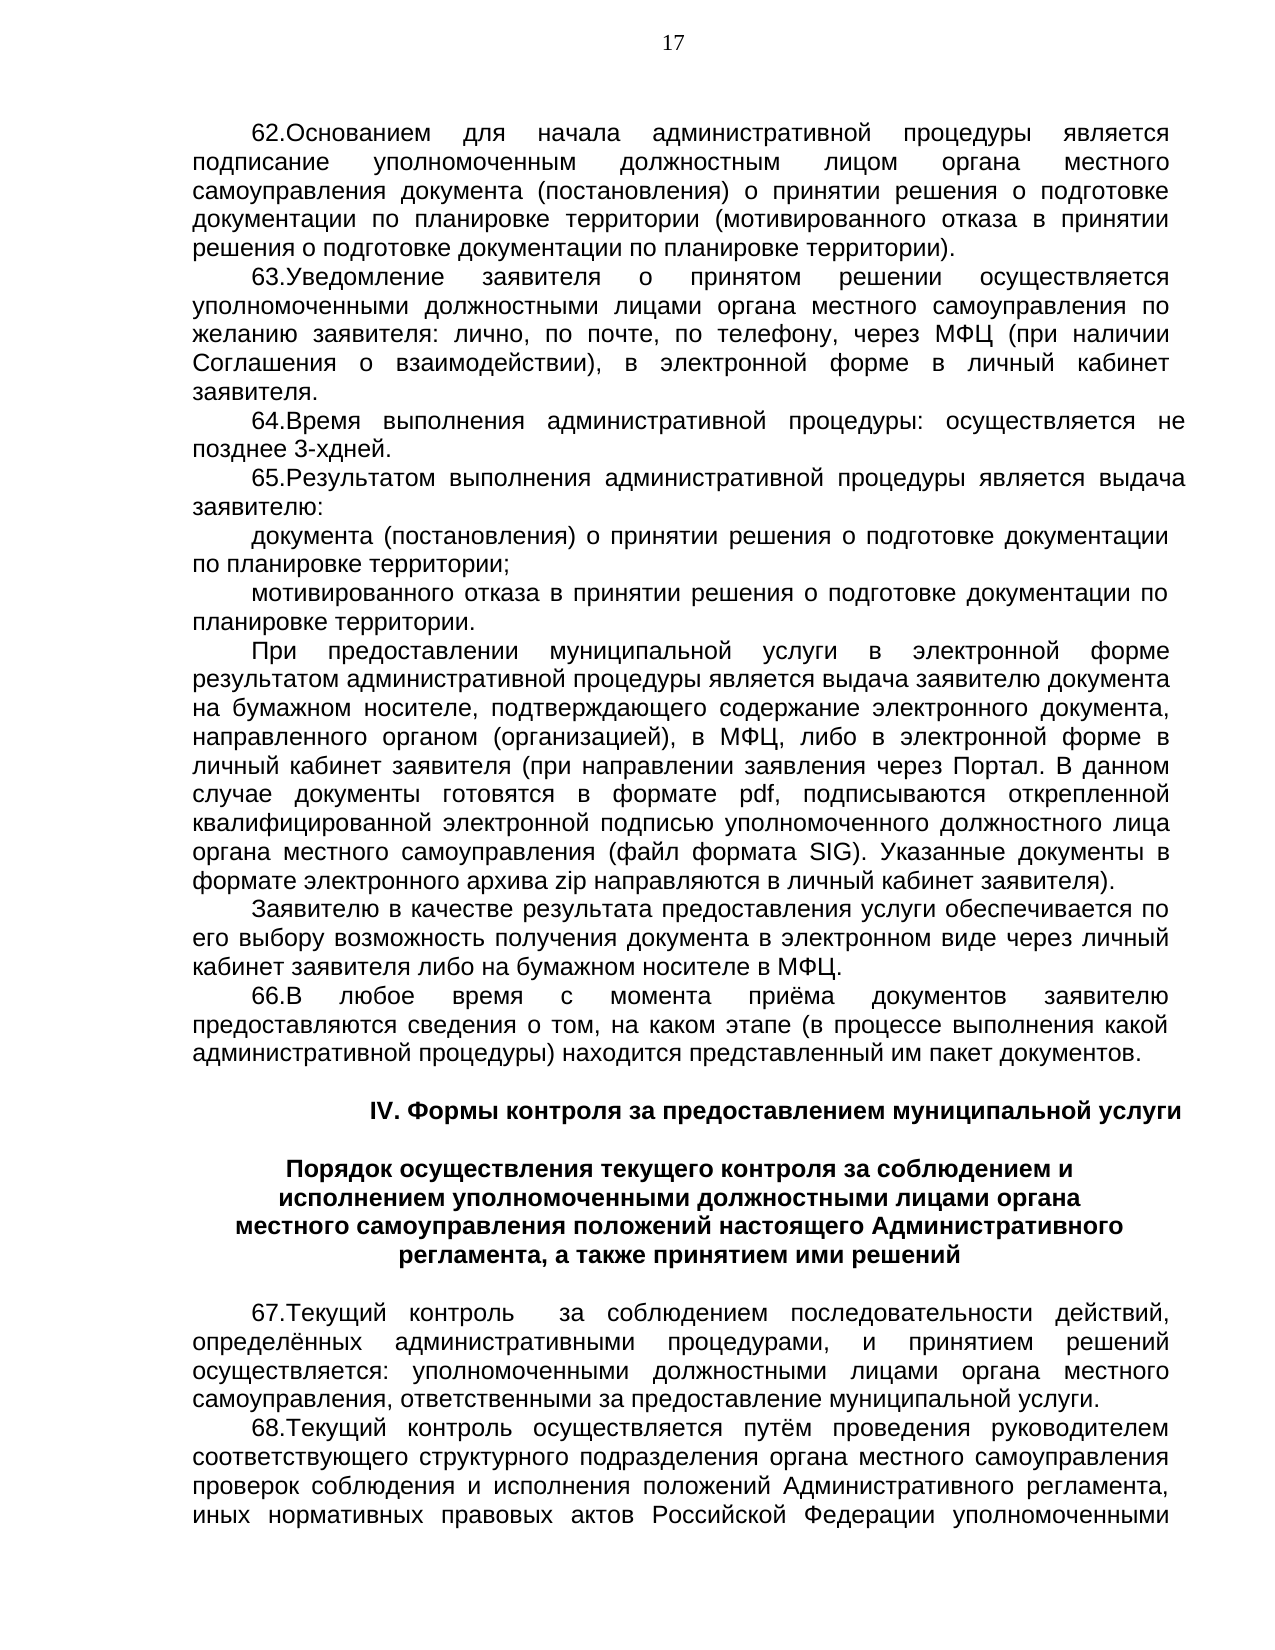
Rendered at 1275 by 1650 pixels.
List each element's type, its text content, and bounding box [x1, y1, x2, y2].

text 65.Результатом выполнения административной процедуры является выдача заявителю: [192, 463, 1186, 521]
text 62.Основанием для начала административной процедуры является подписание уполномоченным должностным лицом органа местного самоуправления документа (постановления) о принятии решения о подготовке документации по планировке территории (мотивированного отказа в принятии решения о подготовке документации по планировке территории). [192, 118, 1170, 262]
text Порядок осуществления текущего контроля за соблюдением и исполнением уполномоченными должностными лицами органа местного самоуправления положений настоящего Административного регламента, а также принятием ими решений [226, 1154, 1133, 1269]
text документа (постановления) о принятии решения о подготовке документации по планировке территории; [192, 521, 1170, 578]
text 66.В любое время с момента приёма документов заявителю предоставляются сведения о том, на каком этапе (в процессе выполнения какой административной процедуры) находится представленный им пакет документов. [192, 981, 1170, 1067]
text 64.Время выполнения административной процедуры: осуществляется не позднее 3-хдней. [192, 406, 1186, 463]
text 63.Уведомление заявителя о принятом решении осуществляется уполномоченными должностными лицами органа местного самоуправления по желанию заявителя: лично, по почте, по телефону, через МФЦ (при наличии Соглашения о взаимодействии), в электронной форме в личный кабинет заявителя. [192, 262, 1171, 406]
text Заявителю в качестве результата предоставления услуги обеспечивается по его выбору возможность получения документа в электронном виде через личный кабинет заявителя либо на бумажном носителе в МФЦ. [192, 894, 1170, 981]
text При предоставлении муниципальной услуги в электронной форме результатом административной процедуры является выдача заявителю документа на бумажном носителе, подтверждающего содержание электронного документа, направленного органом (организацией), в МФЦ, либо в электронной форме в личный кабинет заявителя (при направлении заявления через Портал. В данном случае документы готовятся в формате pdf, подписываются открепленной квалифицированной электронной подписью уполномоченного должностного лица органа местного самоуправления (файл формата SIG). Указанные документы в формате электронного архива zip направляются в личный кабинет заявителя). [192, 636, 1171, 894]
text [192, 1413, 1170, 1528]
text 67.Текущий контроль за соблюдением последовательности действий, определённых административными процедурами, и принятием решений осуществляется: уполномоченными должностными лицами органа местного самоуправления, ответственными за предоставление муниципальной услуги. [192, 1298, 1171, 1413]
text мотивированного отказа в принятии решения о подготовке документации по планировке территории. [192, 578, 1170, 636]
subtitle IV. Формы контроля за предоставлением муниципальной услуги [366, 1096, 1186, 1125]
